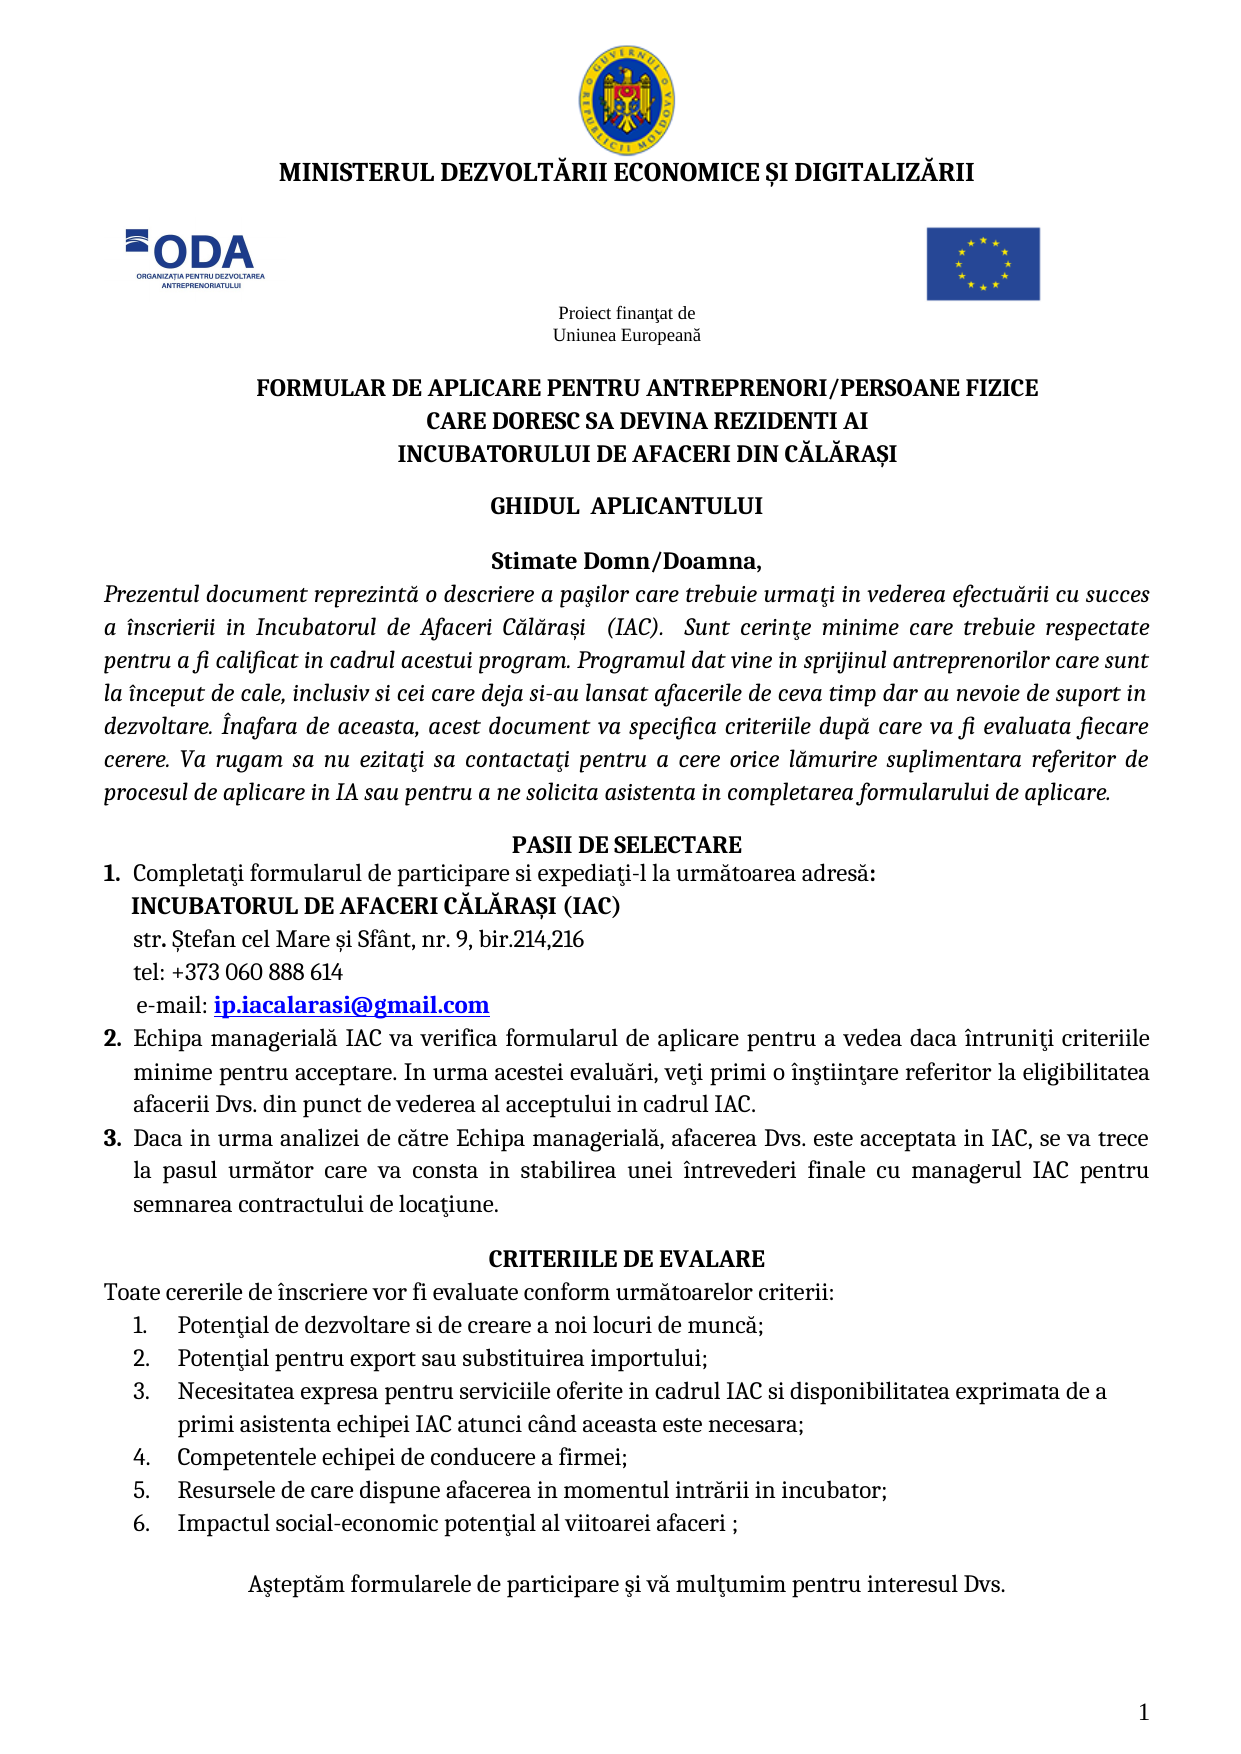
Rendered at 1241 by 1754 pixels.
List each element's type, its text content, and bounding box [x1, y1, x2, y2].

picture [103, 217, 287, 302]
text PASII DE SELECTARE [103, 831, 1150, 859]
text Aşteptăm formularele de participare şi vă mulţumim pentru interesul Dvs. [103, 1570, 1150, 1599]
text Uniunea Europeană [103, 324, 1150, 345]
text tel: +373 060 888 614 [133, 958, 1150, 987]
list Daca in urma analizei de către Echipa managerială, afacerea Dvs. este acceptata in IAC, se va trece la pasul următor care va consta in stabilirea unei întrevederi finale cu managerul IAC pentru semnarea contractului de locaţiune. [103, 1123, 1150, 1218]
list Potenţial pentru export sau substituirea importului; [133, 1343, 1150, 1372]
list Completaţi formularul de participare si expediaţi-l la următoarea adresă: [103, 859, 1150, 888]
text CRITERIILE DE EVALARE [103, 1244, 1150, 1273]
picture [577, 44, 677, 158]
list Necesitatea expresa pentru serviciile oferite in cadrul IAC si disponibilitatea exprimata de a primi asistenta echipei IAC atunci când aceasta este necesara; [133, 1377, 1150, 1438]
list Competentele echipei de conducere a firmei; [133, 1443, 1150, 1471]
text Toate cererile de înscriere vor fi evaluate conform următoarelor criterii: [103, 1277, 1150, 1306]
text INCUBATORULUI DE AFACERI DIN CĂLĂRAȘI [103, 440, 1192, 469]
list Impactul social-economic potenţial al viitoarei afaceri ; [133, 1509, 1150, 1537]
text Stimate Domn/Doamna, [103, 547, 1150, 576]
picture [924, 225, 1042, 302]
text INCUBATORUL DE AFACERI CĂLĂRAȘI (IAC) [103, 892, 1150, 921]
text Proiect finanţat de [103, 302, 1150, 324]
text Prezentul document reprezintă o descriere a paşilor care trebuie urmaţi in vederea efectuării cu succes a înscrierii in Incubatorul de Afaceri Călărași (IAC). Sunt cerinţe minime care trebuie respectate pentru a fi calificat in cadrul acestui program. Programul dat vine in sprijinul antreprenorilor care sunt la început de cale, inclusiv si cei care deja si-au lansat afacerile de ceva timp dar au nevoie de suport in dezvoltare. Înafara de aceasta, acest document va specifica criteriile după care va fi evaluata fiecare cerere. Va rugam sa nu ezitaţi sa contactaţi pentru a cere orice lămurire suplimentara referitor de procesul de aplicare in IA sau pentru a ne solicita asistenta in completarea formularului de aplicare. [103, 580, 1150, 807]
text str. Ștefan cel Mare și Sfânt, nr. 9, bir.214,216 [133, 925, 1150, 954]
text e-mail: ip.iacalarasi@gmail.com [103, 991, 1150, 1020]
list Potenţial de dezvoltare si de creare a noi locuri de muncă; [133, 1311, 1150, 1339]
text CARE DORESC SA DEVINA REZIDENTI AI [103, 407, 1192, 436]
list Echipa managerială IAC va verifica formularul de aplicare pentru a vedea daca întruniţi criteriile minime pentru acceptare. In urma acestei evaluări, veţi primi o înştiinţare referitor la eligibilitatea afacerii Dvs. din punct de vederea al acceptului in cadrul IAC. [103, 1024, 1150, 1119]
list Resursele de care dispune afacerea in momentul intrării in incubator; [133, 1476, 1150, 1504]
text FORMULAR DE APLICARE PENTRU ANTREPRENORI/PERSOANE FIZICE [103, 374, 1192, 403]
text GHIDUL APLICANTULUI [103, 492, 1150, 521]
text MINISTERUL DEZVOLTĂRII ECONOMICE ȘI DIGITALIZĂRII [103, 157, 1150, 188]
